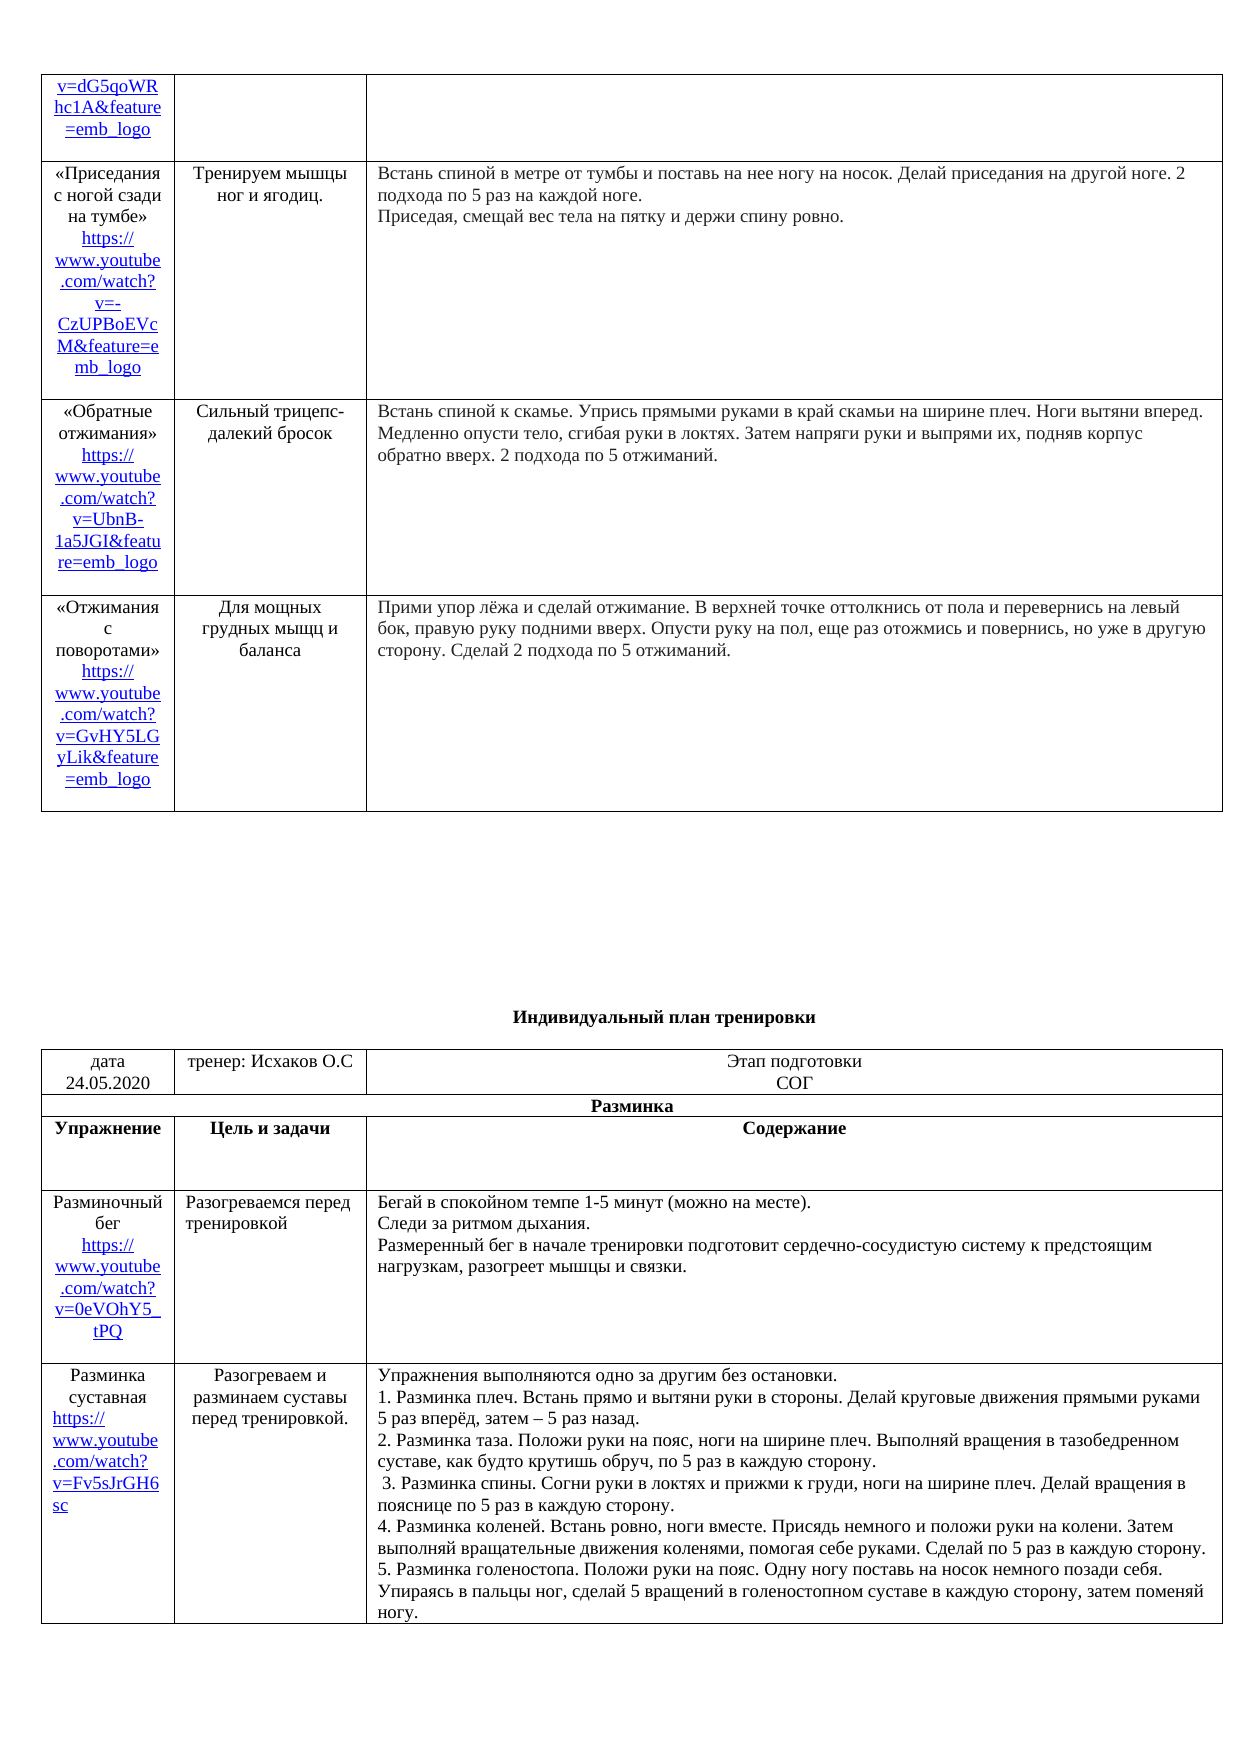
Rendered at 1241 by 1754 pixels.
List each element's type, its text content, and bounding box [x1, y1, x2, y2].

table_cell Бегай в спокойном темпе 1-5 минут (можно на месте). Следи за ритмом дыхания. Размеренный бег в начале тренировки подготовит сердечно-сосудистую систему к предстоящим нагрузкам, разогреет мышцы и связки. [367, 1191, 1222, 1363]
table_cell Содержание [367, 1117, 1222, 1189]
table_cell Сильный трицепс-далекий бросок [175, 400, 366, 594]
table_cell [367, 1364, 1222, 1623]
table_cell Тренируем мышцы ног и ягодиц. [175, 162, 366, 399]
table_cell Разогреваемся перед тренировкой [175, 1191, 366, 1363]
table_cell Для мощных грудных мыщц и баланса [175, 596, 366, 811]
table_cell «Приседания с ногой сзади на тумбе» https://www.youtube.com/watch?v=-CzUPBoEVcM&feature=emb_logo [42, 162, 174, 399]
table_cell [175, 1364, 366, 1623]
table_cell Разминочный бег https://www.youtube.com/watch?v=0eVOhY5_tPQ [42, 1191, 174, 1363]
table_cell Цель и задачи [175, 1117, 366, 1189]
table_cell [175, 75, 366, 161]
table_cell Встань спиной в метре от тумбы и поставь на нее ногу на носок. Делай приседания на другой ноге. 2 подхода по 5 раз на каждой ноге. Приседая, смещай вес тела на пятку и держи спину ровно. [367, 162, 1222, 399]
table_header Этап подготовки СОГ [367, 1050, 1222, 1093]
table_cell Разминка [42, 1095, 1222, 1116]
table_cell Прими упор лёжа и сделай отжимание. В верхней точке оттолкнись от пола и перевернись на левый бок, правую руку подними вверх. Опусти руку на пол, еще раз отожмись и повернись, но уже в другую сторону. Сделай 2 подхода по 5 отжиманий. [367, 596, 1222, 811]
text Индивидуальный план тренировки [177, 1006, 1152, 1028]
table_cell Встань спиной к скамье. Упрись прямыми руками в край скамьи на ширине плеч. Ноги вытяни вперед. Медленно опусти тело, сгибая руки в локтях. Затем напряги руки и выпрями их, подняв корпус обратно вверх. 2 подхода по 5 отжиманий. [367, 400, 1222, 594]
table_cell Упражнение [42, 1117, 174, 1189]
table_cell «Обратные отжимания» https://www.youtube.com/watch?v=UbnB-1a5JGI&feature=emb_logo [42, 400, 174, 594]
table_cell «Отжимания с поворотами» https://www.youtube.com/watch?v=GvHY5LGyLik&feature=emb_logo [42, 596, 174, 811]
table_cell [42, 75, 174, 161]
table_header тренер: Исхаков О.С [175, 1050, 366, 1093]
table_header дата 24.05.2020 [42, 1050, 174, 1093]
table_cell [367, 75, 1222, 161]
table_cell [42, 1364, 174, 1623]
